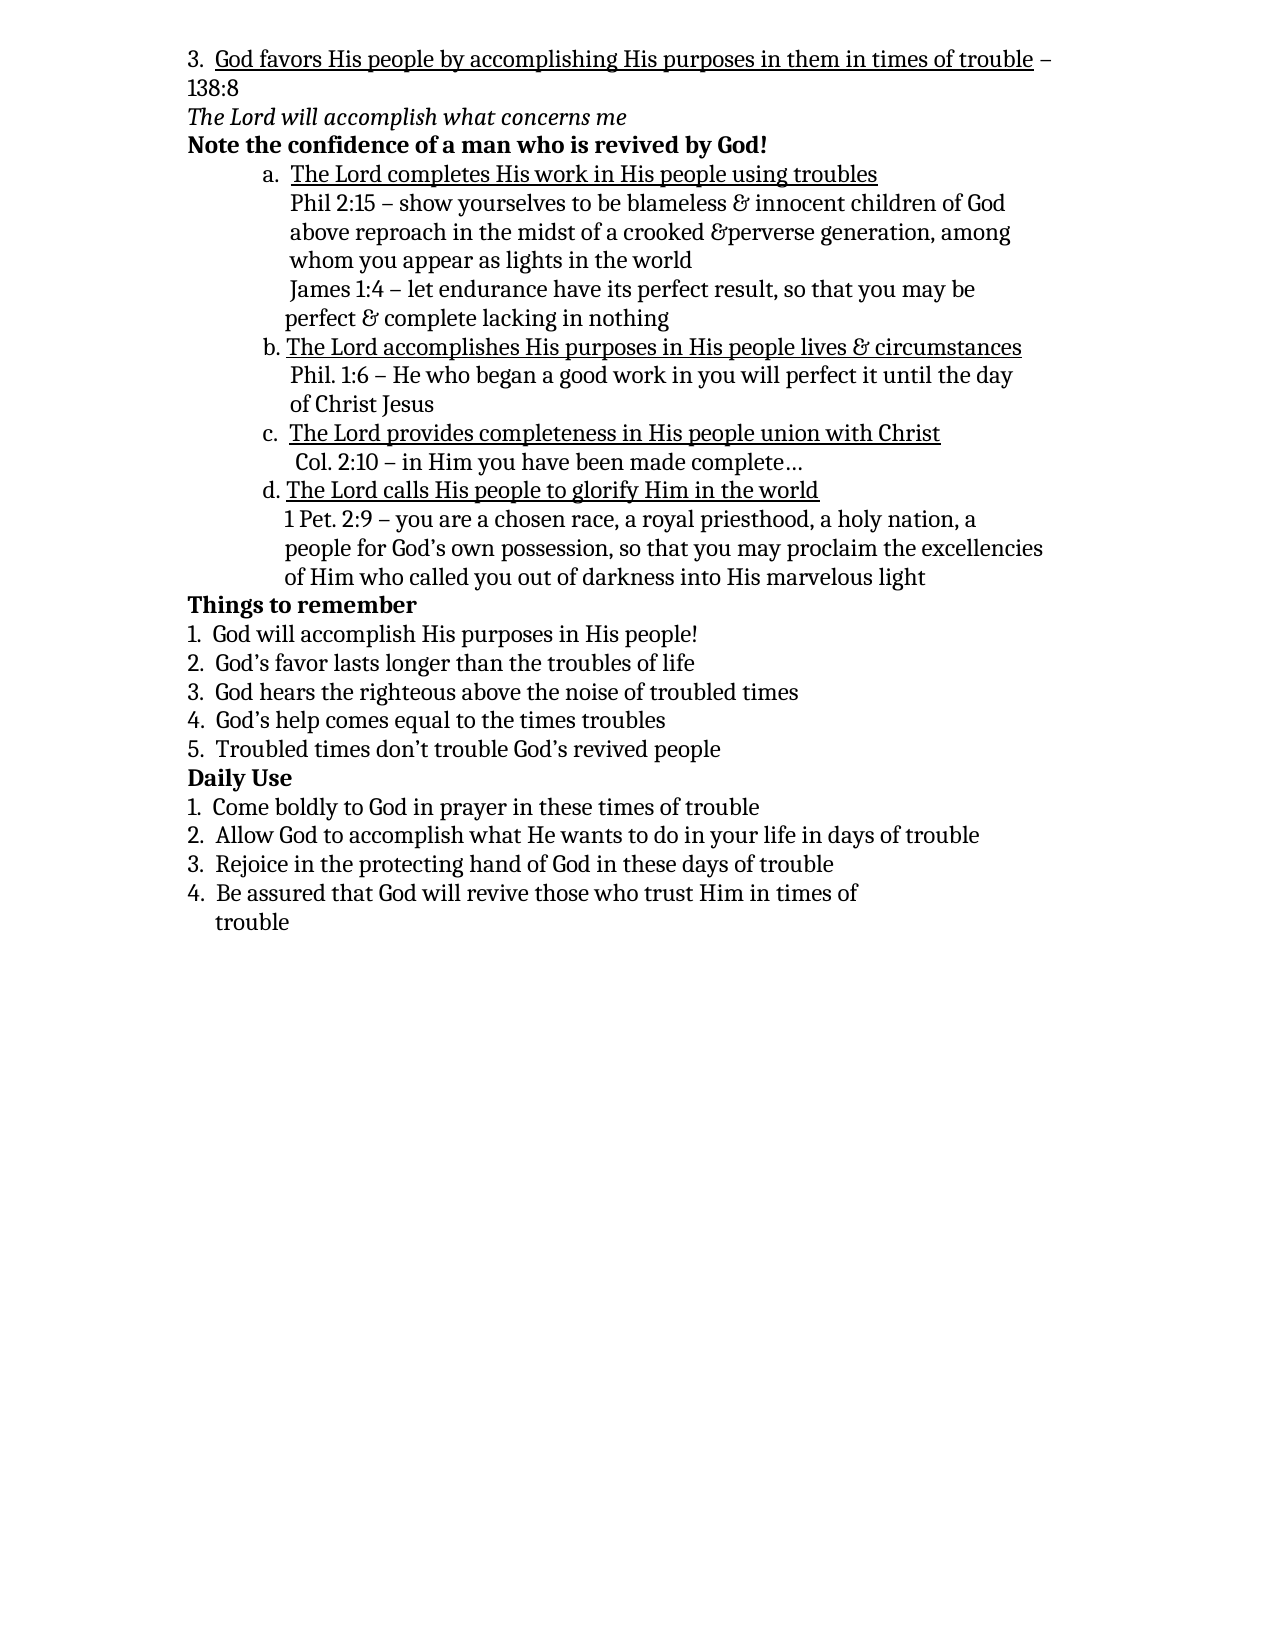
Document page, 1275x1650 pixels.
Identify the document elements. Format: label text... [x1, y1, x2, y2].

text above reproach in the midst of a crooked &perverse generation, among [187, 217, 1087, 246]
text of Christ Jesus [187, 390, 1087, 419]
text b. The Lord accomplishes His purposes in His people lives & circumstances [187, 332, 1087, 361]
text James 1:4 – let endurance have its perfect result, so that you may be [187, 275, 1087, 304]
text people for God’s own possession, so that you may proclaim the excellencies [187, 534, 1087, 562]
text 1 Pet. 2:9 – you are a chosen race, a royal priesthood, a holy nation, a [187, 505, 1087, 534]
text Note the confidence of a man who is revived by God! [187, 131, 1087, 160]
text 2. God’s favor lasts longer than the troubles of life [187, 649, 1087, 677]
text Daily Use [187, 764, 1087, 792]
text of Him who called you out of darkness into His marvelous light [187, 562, 1087, 591]
text The Lord will accomplish what concerns me [187, 102, 1087, 131]
text perfect & complete lacking in nothing [187, 304, 1087, 332]
text Phil. 1:6 – He who began a good work in you will perfect it until the day [187, 361, 1087, 390]
text 5. Troubled times don’t trouble God’s revived people [187, 735, 1087, 764]
text Phil 2:15 – show yourselves to be blameless & innocent children of God [187, 189, 1087, 217]
text 3. God favors His people by accomplishing His purposes in them in times of trouble – 138:8 [187, 45, 1087, 102]
text 4. Be assured that God will revive those who trust Him in times of [187, 879, 1087, 907]
text Col. 2:10 – in Him you have been made complete… [187, 447, 1087, 476]
text a. The Lord completes His work in His people using troubles [187, 160, 1087, 189]
text 3. God hears the righteous above the noise of troubled times [187, 677, 1087, 706]
text 3. Rejoice in the protecting hand of God in these days of trouble [187, 850, 1087, 879]
text whom you appear as lights in the world [187, 246, 1087, 275]
text 1. God will accomplish His purposes in His people! [187, 620, 1087, 649]
text d. The Lord calls His people to glorify Him in the world [187, 476, 1087, 505]
text 4. God’s help comes equal to the times troubles [187, 706, 1087, 735]
text Things to remember [187, 591, 1087, 620]
text c. The Lord provides completeness in His people union with Christ [187, 419, 1087, 447]
text 2. Allow God to accomplish what He wants to do in your life in days of trouble [187, 821, 1087, 850]
text trouble [187, 907, 1087, 936]
text 1. Come boldly to God in prayer in these times of trouble [187, 792, 1087, 821]
